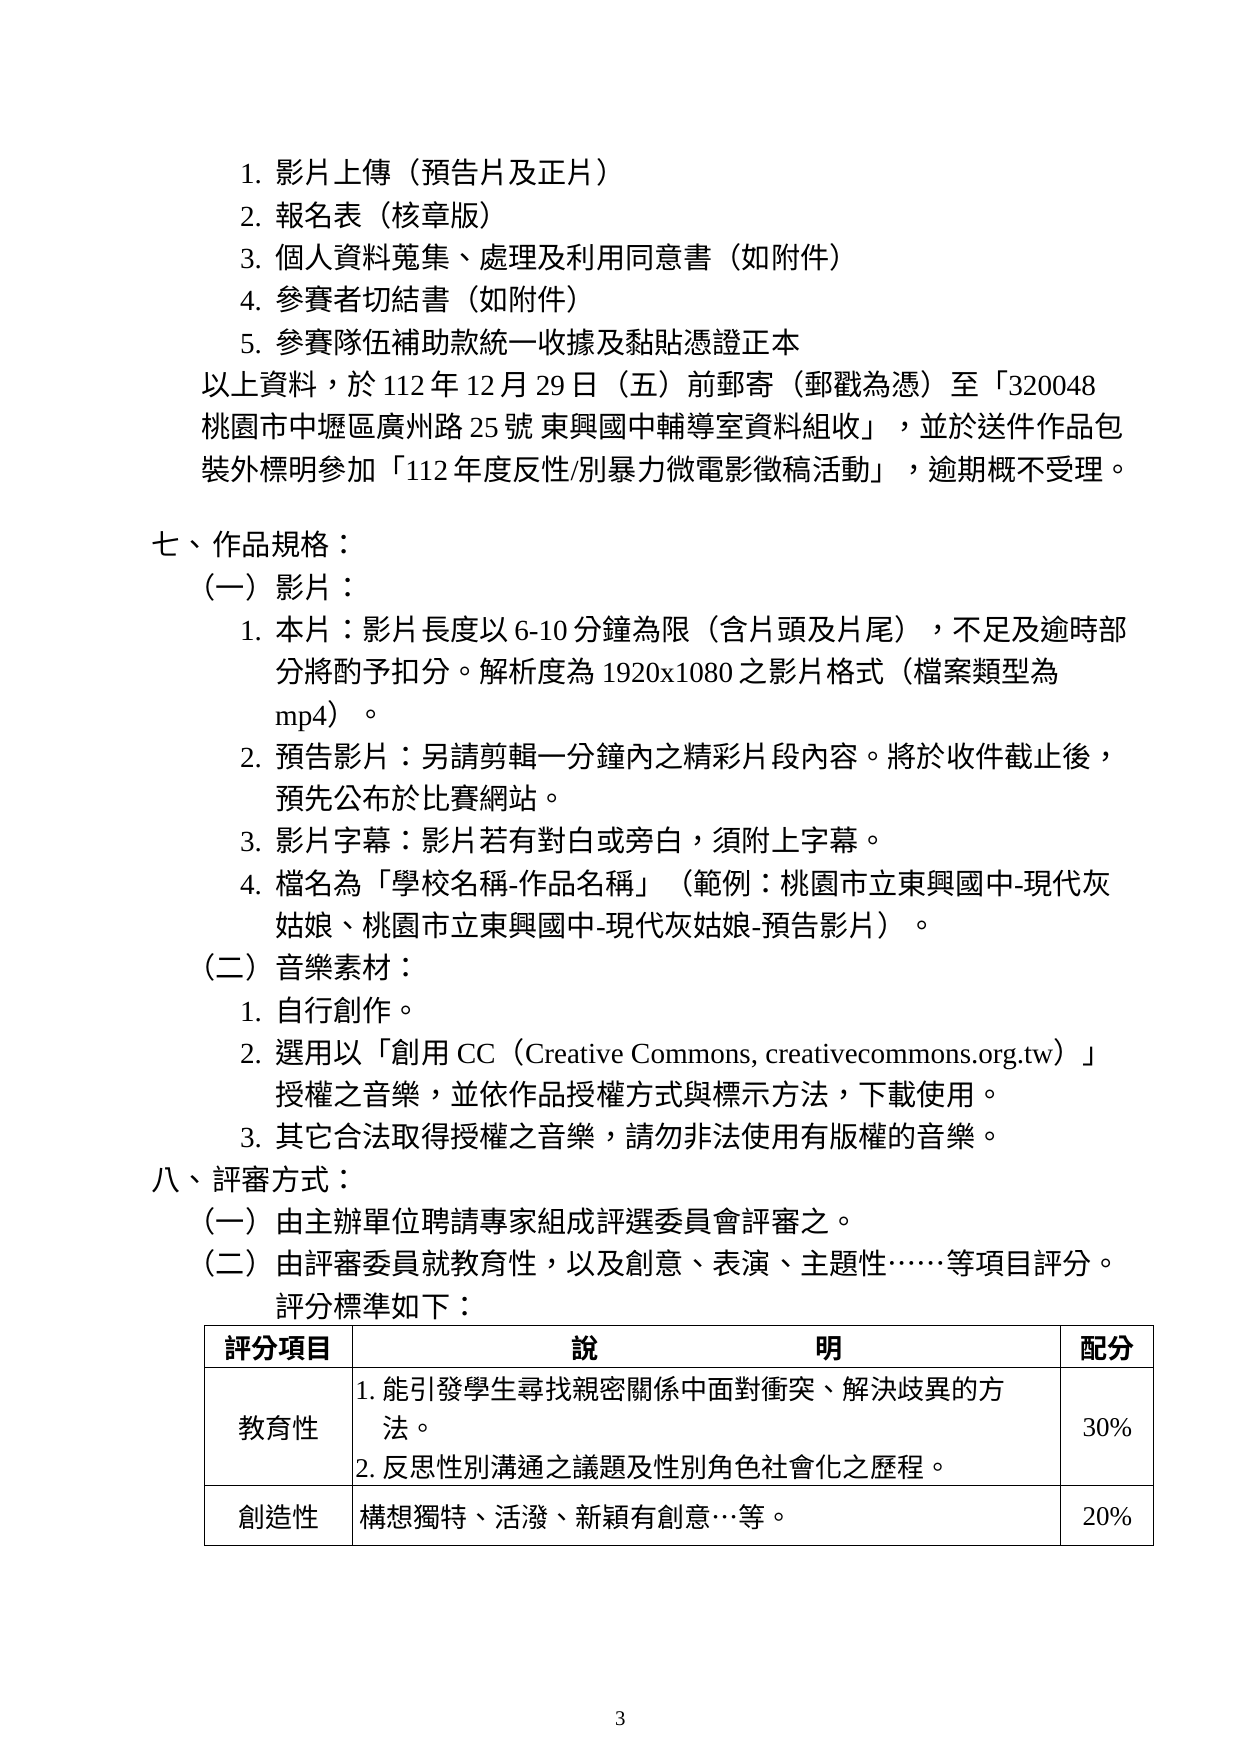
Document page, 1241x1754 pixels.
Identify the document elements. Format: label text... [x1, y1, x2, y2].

list 本片：影片長度以6-10分鐘為限（含片頭及片尾），不足及逾時部分將酌予扣分。解析度為1920x1080之影片格式（檔案類型為mp4）。 [240, 606, 1128, 733]
list 檔名為「學校名稱-作品名稱」（範例：桃園市立東興國中-現代灰姑娘、桃園市立東興國中-現代灰姑娘-預告影片）。 [240, 860, 1128, 945]
list 以上資料，於112年12月29日（五）前郵寄（郵戳為憑）至「320048桃園市中壢區廣州路25號 東興國中輔導室資料組收」，並於送件作品包裝外標明參加「112年度反性/別暴力微電影徵稿活動」，逾期概不受理。 [201, 361, 1128, 488]
table_cell 構想獨特、活潑、新穎有創意…等。 [353, 1486, 1060, 1544]
list 個人資料蒐集、處理及利用同意書（如附件） [240, 234, 1128, 277]
list 自行創作。 [240, 987, 1128, 1029]
list 由評審委員就教育性，以及創意、表演、主題性……等項目評分。評分標準如下： [186, 1241, 1128, 1325]
list 評審方式： [151, 1156, 1128, 1198]
table_header 評分項目 [205, 1326, 352, 1367]
table_cell 30% [1061, 1368, 1153, 1485]
table_cell 20% [1061, 1486, 1153, 1544]
list 選用以「創用 CC（Creative Commons, creativecommons.org.tw）」 授權之音樂，並依作品授權方式與標示方法，下載使用。 [240, 1029, 1128, 1114]
list 參賽者切結書（如附件） [240, 277, 1128, 319]
table_cell 教育性 [205, 1368, 352, 1485]
list 影片字幕：影片若有對白或旁白，須附上字幕。 [240, 818, 1128, 860]
table_header 說 明 [353, 1326, 1060, 1367]
list 由主辦單位聘請專家組成評選委員會評審之。 [186, 1198, 1128, 1241]
list 報名表（核章版） [240, 192, 1128, 234]
list 其它合法取得授權之音樂，請勿非法使用有版權的音樂。 [240, 1114, 1128, 1156]
table_header 配分 [1061, 1326, 1153, 1367]
list 音樂素材： [186, 945, 1128, 987]
list 作品規格： [151, 522, 1128, 564]
table_cell 創造性 [205, 1486, 352, 1544]
list 影片上傳（預告片及正片） [240, 150, 1128, 192]
list 參賽隊伍補助款統一收據及黏貼憑證正本 [240, 319, 1128, 361]
table_cell 能引發學生尋找親密關係中面對衝突、解決歧異的方法。 反思性別溝通之議題及性別角色社會化之歷程。 [353, 1368, 1060, 1485]
list 預告影片：另請剪輯一分鐘內之精彩片段內容。將於收件截止後，預先公布於比賽網站。 [240, 733, 1128, 818]
list 影片： [186, 564, 1128, 606]
